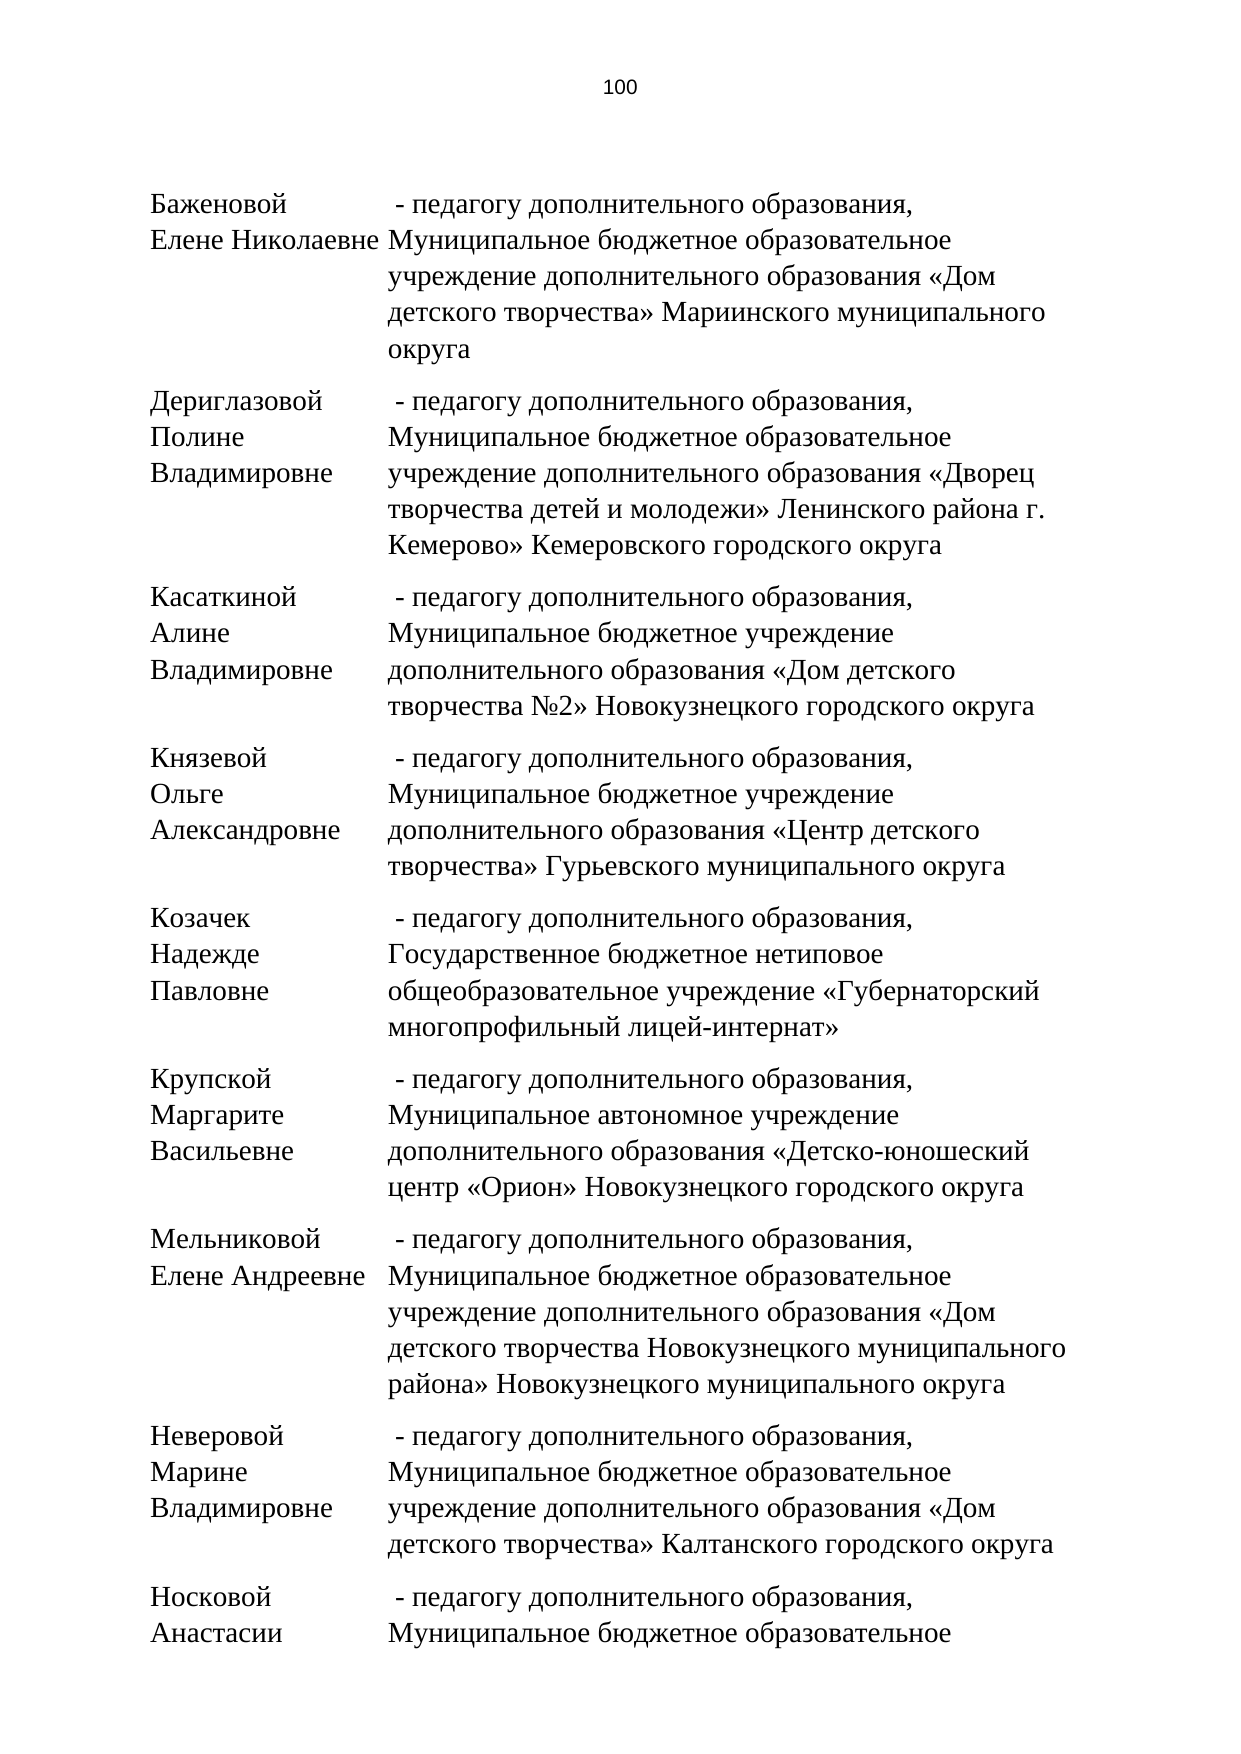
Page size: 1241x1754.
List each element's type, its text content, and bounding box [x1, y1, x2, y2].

table_cell Дериглазовой Полине Владимировне [149, 383, 387, 579]
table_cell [149, 1579, 387, 1648]
table_cell Касаткиной Алине Владимировне [149, 580, 387, 740]
table_cell Князевой Ольге Александровне [149, 740, 387, 901]
table_cell - педагогу дополнительного образования, Муниципальное бюджетное учреждение дополнительного образования «Дом детского творчества №2» Новокузнецкого городского округа [387, 580, 1091, 740]
table_cell Неверовой Марине Владимировне [149, 1418, 387, 1579]
table_cell Мельниковой Елене Андреевне [149, 1222, 387, 1418]
table_cell Козачек Надежде Павловне [149, 901, 387, 1061]
table_cell - педагогу дополнительного образования, Муниципальное бюджетное образовательное учреждение дополнительного образования «Дом детского творчества» Калтанского городского округа [387, 1418, 1091, 1579]
table_cell - педагогу дополнительного образования, Муниципальное автономное учреждение дополнительного образования «Детско-юношеский центр «Орион» Новокузнецкого городского округа [387, 1061, 1091, 1222]
table_cell - педагогу дополнительного образования, Муниципальное бюджетное учреждение дополнительного образования «Центр детского творчества» Гурьевского муниципального округа [387, 740, 1091, 901]
table_cell Крупской Маргарите Васильевне [149, 1061, 387, 1222]
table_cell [387, 1579, 1091, 1648]
table_cell - педагогу дополнительного образования, Государственное бюджетное нетиповое общеобразовательное учреждение «Губернаторский многопрофильный лицей-интернат» [387, 901, 1091, 1061]
table_cell - педагогу дополнительного образования, Муниципальное бюджетное образовательное учреждение дополнительного образования «Дом детского творчества Новокузнецкого муниципального района» Новокузнецкого муниципального округа [387, 1222, 1091, 1418]
table_header Баженовой Елене Николаевне [149, 186, 387, 383]
table_header - педагогу дополнительного образования, Муниципальное бюджетное образовательное учреждение дополнительного образования «Дом детского творчества» Мариинского муниципального округа [387, 186, 1091, 383]
